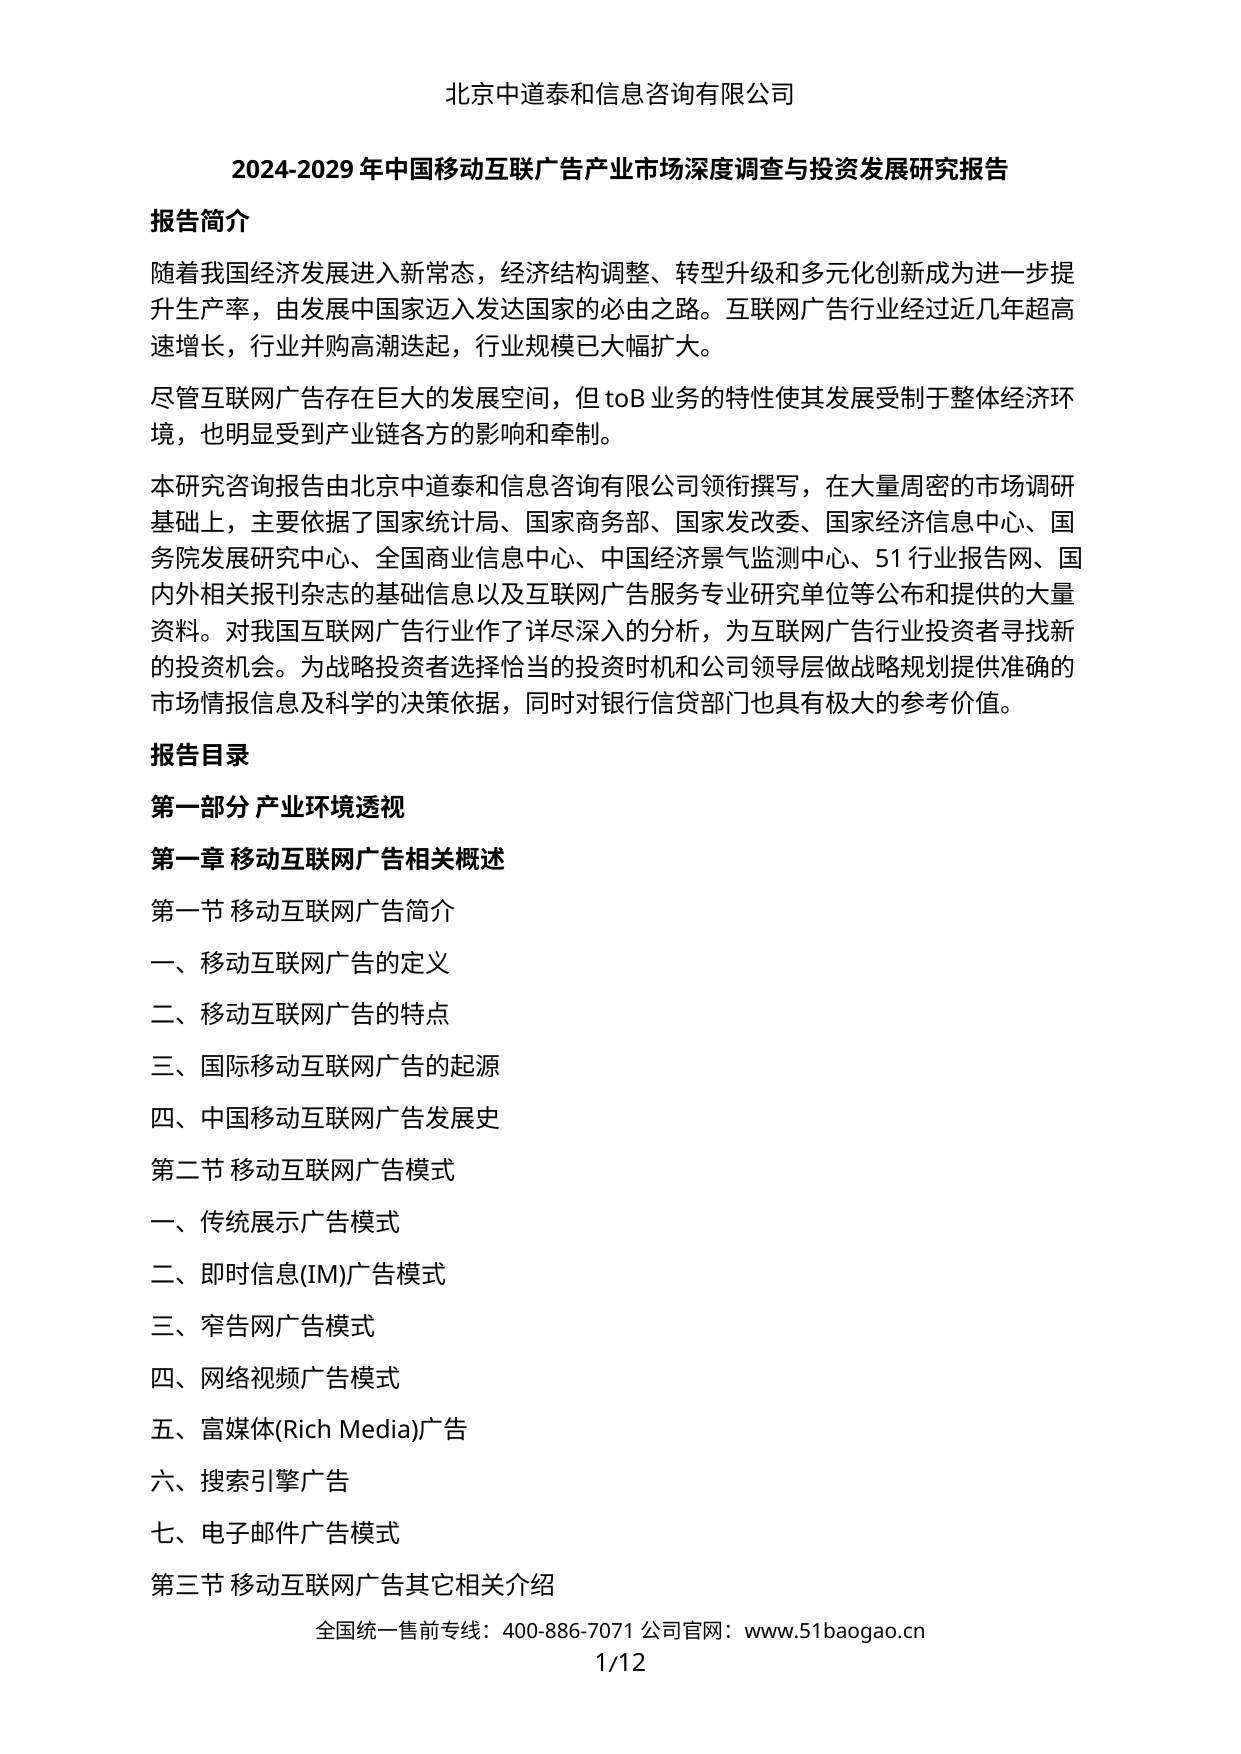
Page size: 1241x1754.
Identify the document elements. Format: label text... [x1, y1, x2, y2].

text 尽管互联网广告存在巨大的发展空间，但toB业务的特性使其发展受制于整体经济环境，也明显受到产业链各方的影响和牵制。 [150, 378, 1090, 451]
text 一、传统展示广告模式 [150, 1202, 1090, 1239]
text 报告简介 [150, 202, 1090, 238]
text 报告目录 [150, 736, 1090, 772]
text 第一章 移动互联网广告相关概述 [150, 839, 1090, 876]
text 第一节 移动互联网广告简介 [150, 891, 1090, 927]
text 本研究咨询报告由北京中道泰和信息咨询有限公司领衔撰写，在大量周密的市场调研基础上，主要依据了国家统计局、国家商务部、国家发改委、国家经济信息中心、国务院发展研究中心、全国商业信息中心、中国经济景气监测中心、51行业报告网、国内外相关报刊杂志的基础信息以及互联网广告服务专业研究单位等公布和提供的大量资料。对我国互联网广告行业作了详尽深入的分析，为互联网广告行业投资者寻找新的投资机会。为战略投资者选择恰当的投资时机和公司领导层做战略规划提供准确的市场情报信息及科学的决策依据，同时对银行信贷部门也具有极大的参考价值。 [150, 466, 1090, 720]
text 三、国际移动互联网广告的起源 [150, 1047, 1090, 1083]
text 二、即时信息(IM)广告模式 [150, 1254, 1090, 1291]
text 二、移动互联网广告的特点 [150, 995, 1090, 1031]
text 四、网络视频广告模式 [150, 1358, 1090, 1394]
text 2024-2029年中国移动互联广告产业市场深度调查与投资发展研究报告 [150, 150, 1090, 186]
text 第一部分 产业环境透视 [150, 787, 1090, 824]
text 四、中国移动互联网广告发展史 [150, 1099, 1090, 1135]
text 一、移动互联网广告的定义 [150, 943, 1090, 979]
text 第二节 移动互联网广告模式 [150, 1151, 1090, 1187]
text 三、窄告网广告模式 [150, 1306, 1090, 1342]
text 七、电子邮件广告模式 [150, 1514, 1090, 1550]
text 第三节 移动互联网广告其它相关介绍 [150, 1566, 1090, 1602]
text 六、搜索引擎广告 [150, 1462, 1090, 1498]
text 五、富媒体(Rich Media)广告 [150, 1410, 1090, 1446]
text 随着我国经济发展进入新常态，经济结构调整、转型升级和多元化创新成为进一步提升生产率，由发展中国家迈入发达国家的必由之路。互联网广告行业经过近几年超高速增长，行业并购高潮迭起，行业规模已大幅扩大。 [150, 254, 1090, 362]
